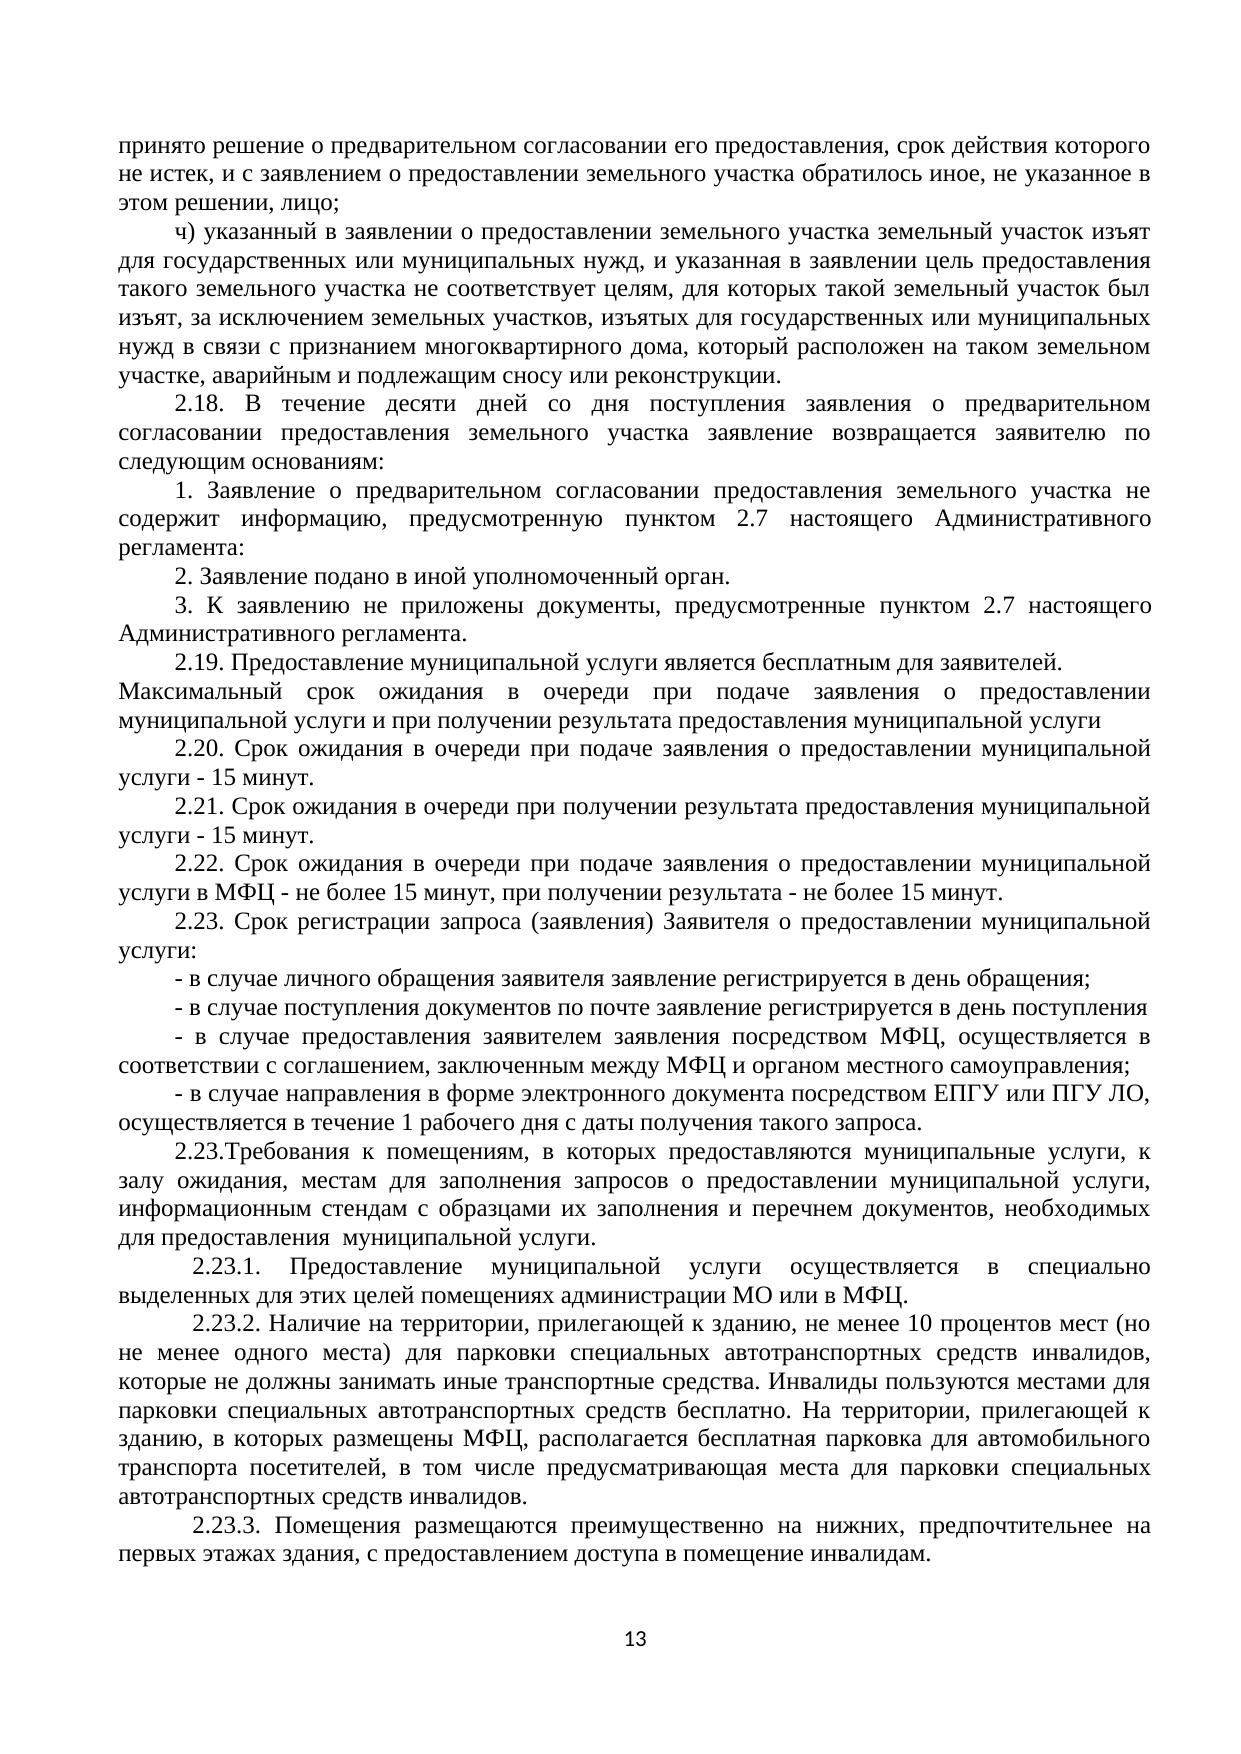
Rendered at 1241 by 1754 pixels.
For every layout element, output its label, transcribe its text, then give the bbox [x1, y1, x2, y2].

text 2.20. Срок ожидания в очереди при подаче заявления о предоставлении муниципальной услуги - 15 минут. [118, 733, 1152, 791]
text 2.19. Предоставление муниципальной услуги является бесплатным для заявителей. [118, 647, 1152, 676]
text 2.23.1. Предоставление муниципальной услуги осуществляется в специально выделенных для этих целей помещениях администрации МО или в МФЦ. [118, 1251, 1152, 1308]
text - в случае предоставления заявителем заявления посредством МФЦ, осуществляется в соответствии с соглашением, заключенным между МФЦ и органом местного самоуправления; [118, 1021, 1152, 1078]
text 1. Заявление о предварительном согласовании предоставления земельного участка не содержит информацию, предусмотренную пунктом 2.7 настоящего Административного регламента: [118, 475, 1152, 561]
text 2.23. Срок регистрации запроса (заявления) Заявителя о предоставлении муниципальной услуги: [118, 906, 1152, 963]
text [118, 130, 1152, 216]
text 3. К заявлению не приложены документы, предусмотренные пунктом 2.7 настоящего Административного регламента. [118, 590, 1152, 647]
text 2.23.3. Помещения размещаются преимущественно на нижних, предпочтительнее на первых этажах здания, с предоставлением доступа в помещение инвалидам. [118, 1510, 1152, 1567]
text Максимальный срок ожидания в очереди при подаче заявления о предоставлении муниципальной услуги и при получении результата предоставления муниципальной услуги [118, 676, 1152, 733]
text 2.23.Требования к помещениям, в которых предоставляются муниципальные услуги, к залу ожидания, местам для заполнения запросов о предоставлении муниципальной услуги, информационным стендам с образцами их заполнения и перечнем документов, необходимых для предоставления муниципальной услуги. [118, 1136, 1152, 1251]
text - в случае направления в форме электронного документа посредством ЕПГУ или ПГУ ЛО, осуществляется в течение 1 рабочего дня с даты получения такого запроса. [118, 1078, 1152, 1136]
text 2. Заявление подано в иной уполномоченный орган. [118, 561, 1152, 590]
text - в случае поступления документов по почте заявление регистрируется в день поступления [118, 992, 1152, 1021]
text 2.18. В течение десяти дней со дня поступления заявления о предварительном согласовании предоставления земельного участка заявление возвращается заявителю по следующим основаниям: [118, 388, 1152, 475]
text 2.22. Срок ожидания в очереди при подаче заявления о предоставлении муниципальной услуги в МФЦ - не более 15 минут, при получении результата - не более 15 минут. [118, 848, 1152, 906]
text ч) указанный в заявлении о предоставлении земельного участка земельный участок изъят для государственных или муниципальных нужд, и указанная в заявлении цель предоставления такого земельного участка не соответствует целям, для которых такой земельный участок был изъят, за исключением земельных участков, изъятых для государственных или муниципальных нужд в связи с признанием многоквартирного дома, который расположен на таком земельном участке, аварийным и подлежащим сносу или реконструкции. [118, 216, 1152, 388]
text 2.21. Срок ожидания в очереди при получении результата предоставления муниципальной услуги - 15 минут. [118, 791, 1152, 848]
text - в случае личного обращения заявителя заявление регистрируется в день обращения; [118, 963, 1152, 992]
text 2.23.2. Наличие на территории, прилегающей к зданию, не менее 10 процентов мест (но не менее одного места) для парковки специальных автотранспортных средств инвалидов, которые не должны занимать иные транспортные средства. Инвалиды пользуются местами для парковки специальных автотранспортных средств бесплатно. На территории, прилегающей к зданию, в которых размещены МФЦ, располагается бесплатная парковка для автомобильного транспорта посетителей, в том числе предусматривающая места для парковки специальных автотранспортных средств инвалидов. [118, 1308, 1152, 1510]
